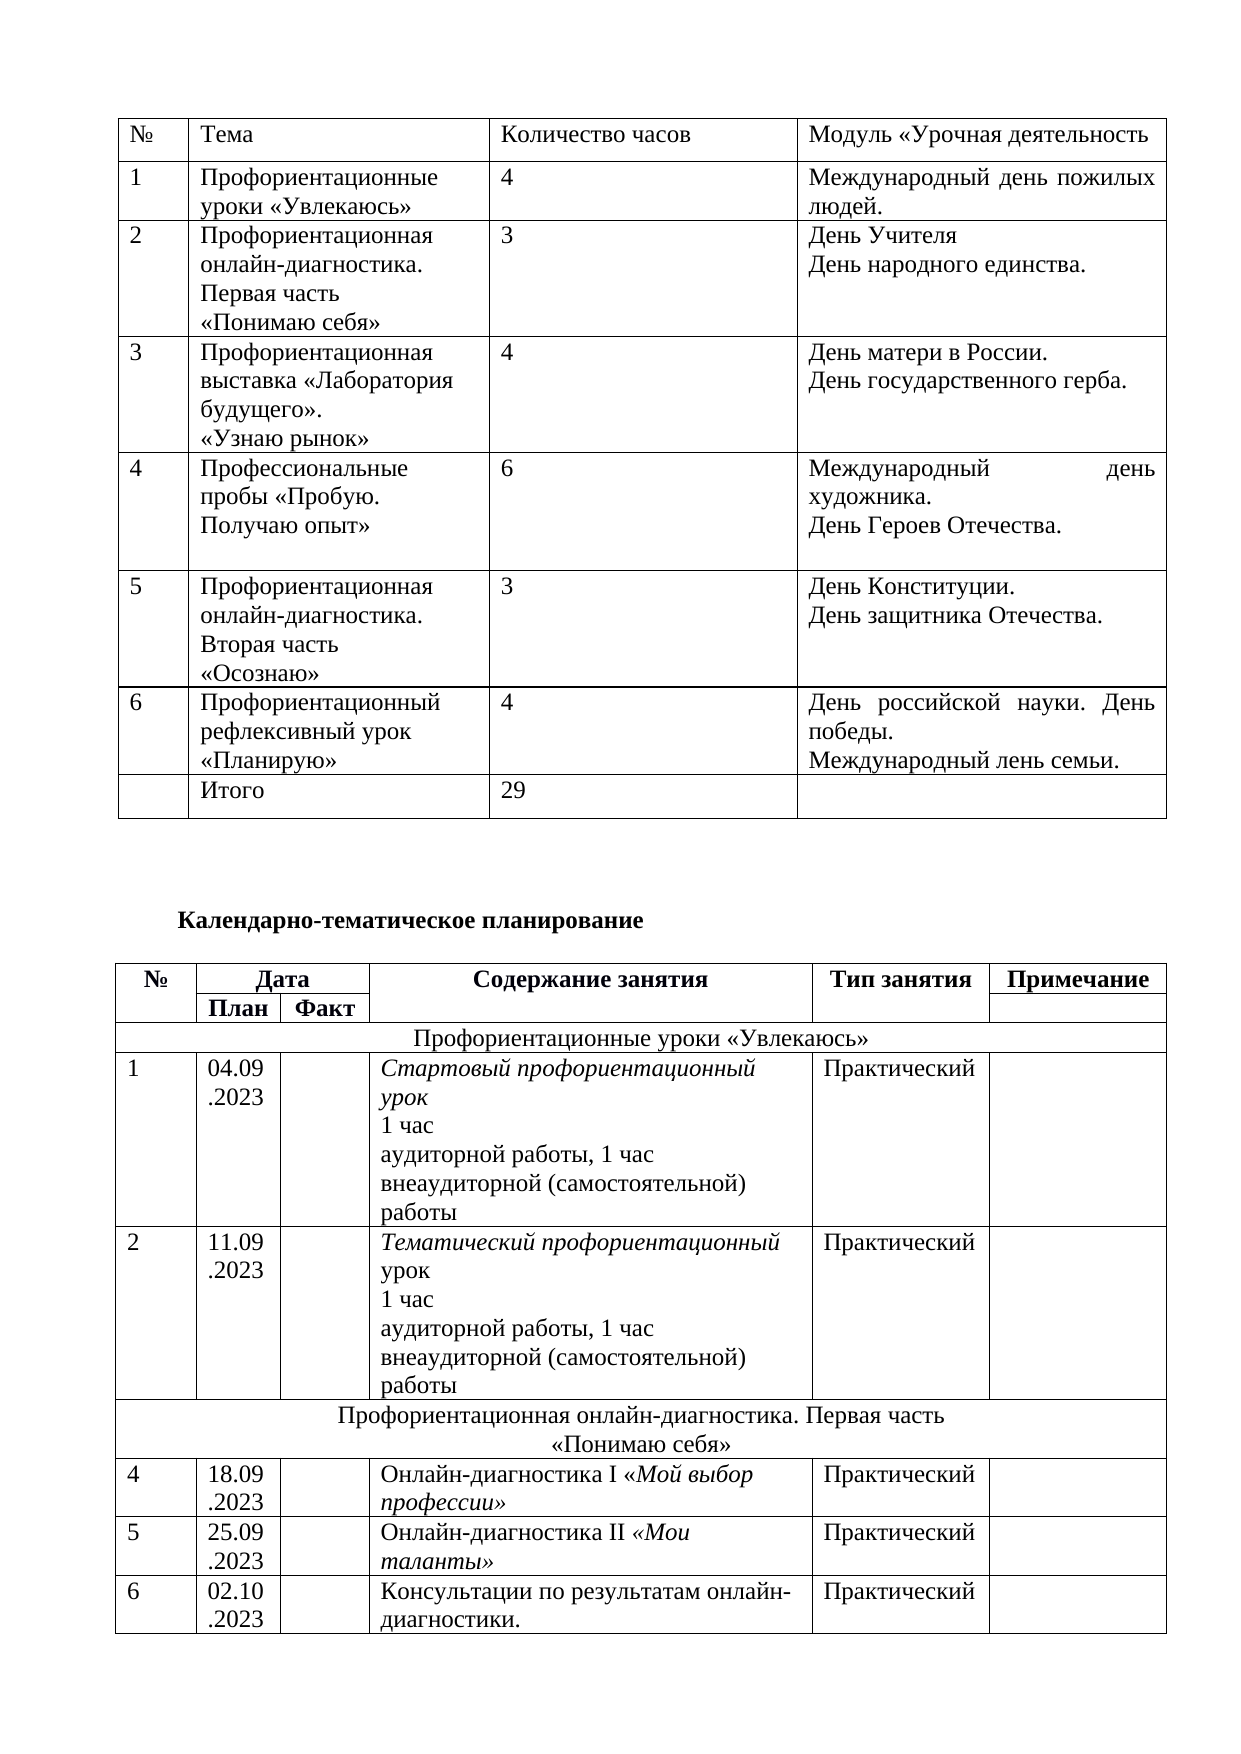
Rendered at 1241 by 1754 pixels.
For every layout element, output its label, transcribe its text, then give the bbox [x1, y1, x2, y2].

table_cell [990, 1459, 1166, 1516]
table_cell Консультации по результатам онлайн- диагностики. [370, 1576, 812, 1633]
table_cell 6 [116, 1576, 196, 1633]
table_cell Онлайн-диагностика II «Мои таланты» [370, 1517, 812, 1575]
table_cell День матери в России. День государственного герба. [798, 337, 1166, 452]
table_cell 2 [116, 1227, 196, 1399]
table_header № [119, 119, 188, 161]
table_cell Практический [813, 1517, 989, 1575]
table_cell Онлайн-диагностика I «Мой выбор профессии» [370, 1459, 812, 1516]
table_cell 1 [119, 162, 188, 219]
table_cell [281, 1517, 369, 1575]
table_cell [990, 994, 1166, 1022]
table_header Модуль «Урочная деятельность [798, 119, 1166, 161]
table_cell 4 [490, 337, 797, 452]
table_cell Практический [813, 1227, 989, 1399]
table_cell Международный день художника. День Героев Отечества. [798, 453, 1166, 570]
table_cell [990, 1227, 1166, 1399]
table_cell Профориентационная онлайн-диагностика. Первая часть «Понимаю себя» [116, 1400, 1166, 1458]
table_cell Итого [189, 775, 489, 818]
table_cell Профориентационная выставка «Лаборатория будущего». «Узнаю рынок» [189, 337, 489, 452]
table_cell Профориентационный рефлексивный урок «Планирую» [189, 688, 489, 774]
table_cell 18.09.2023 [197, 1459, 280, 1516]
table_cell День Учителя День народного единства. [798, 221, 1166, 336]
table_cell Профориентационные уроки «Увлекаюсь» [189, 162, 489, 219]
text Календарно-тематическое планирование [177, 905, 1152, 934]
table_cell Тематический профориентационный урок 1 час аудиторной работы, 1 час внеаудиторной (самостоятельной) работы [370, 1227, 812, 1399]
table_cell Профессиональные пробы «Пробую. Получаю опыт» [189, 453, 489, 570]
table_cell [281, 1227, 369, 1399]
table_header № [116, 964, 196, 1022]
table_cell [990, 1053, 1166, 1226]
table_cell Практический [813, 1459, 989, 1516]
table_cell [281, 1576, 369, 1633]
table_cell 3 [490, 571, 797, 686]
table_cell Факт [281, 994, 369, 1022]
table_header Примечание [990, 964, 1166, 992]
table_header Тема [189, 119, 489, 161]
table_cell День российской науки. День победы. Международный лень семьи. [798, 688, 1166, 774]
table_cell 04.09.2023 [197, 1053, 280, 1226]
table_cell 02.10.2023 [197, 1576, 280, 1633]
table_cell 3 [119, 337, 188, 452]
table_cell День Конституции. День защитника Отечества. [798, 571, 1166, 686]
table_cell Международный день пожилых людей. [798, 162, 1166, 219]
table_cell 2 [119, 221, 188, 336]
table_cell 6 [490, 453, 797, 570]
table_cell Стартовый профориентационный урок 1 час аудиторной работы, 1 час внеаудиторной (самостоятельной) работы [370, 1053, 812, 1226]
table_cell [798, 775, 1166, 818]
table_cell 1 [116, 1053, 196, 1226]
table_cell 5 [116, 1517, 196, 1575]
table_cell 29 [490, 775, 797, 818]
table_header Количество часов [490, 119, 797, 161]
table_cell 4 [490, 688, 797, 774]
table_cell [281, 1459, 369, 1516]
table_cell [990, 1576, 1166, 1633]
table_cell 4 [490, 162, 797, 219]
table_cell Профориентационная онлайн-диагностика. Первая часть «Понимаю себя» [189, 221, 489, 336]
table_cell [119, 775, 188, 818]
table_header Содержание занятия [370, 964, 812, 1022]
table_cell 3 [490, 221, 797, 336]
table_cell [990, 1517, 1166, 1575]
table_header Дата [197, 964, 369, 992]
table_cell План [197, 994, 280, 1022]
table_cell Профориентационная онлайн-диагностика. Вторая часть «Осознаю» [189, 571, 489, 686]
table_cell 25.09.2023 [197, 1517, 280, 1575]
table_header Тип занятия [813, 964, 989, 1022]
table_cell Профориентационные уроки «Увлекаюсь» [116, 1023, 1166, 1052]
table_cell 11.09.2023 [197, 1227, 280, 1399]
table_cell Практический [813, 1576, 989, 1633]
table_cell Практический [813, 1053, 989, 1226]
table_cell 4 [119, 453, 188, 570]
table_cell 5 [119, 571, 188, 686]
table_cell 6 [119, 688, 188, 774]
table_cell [281, 1053, 369, 1226]
table_cell 4 [116, 1459, 196, 1516]
